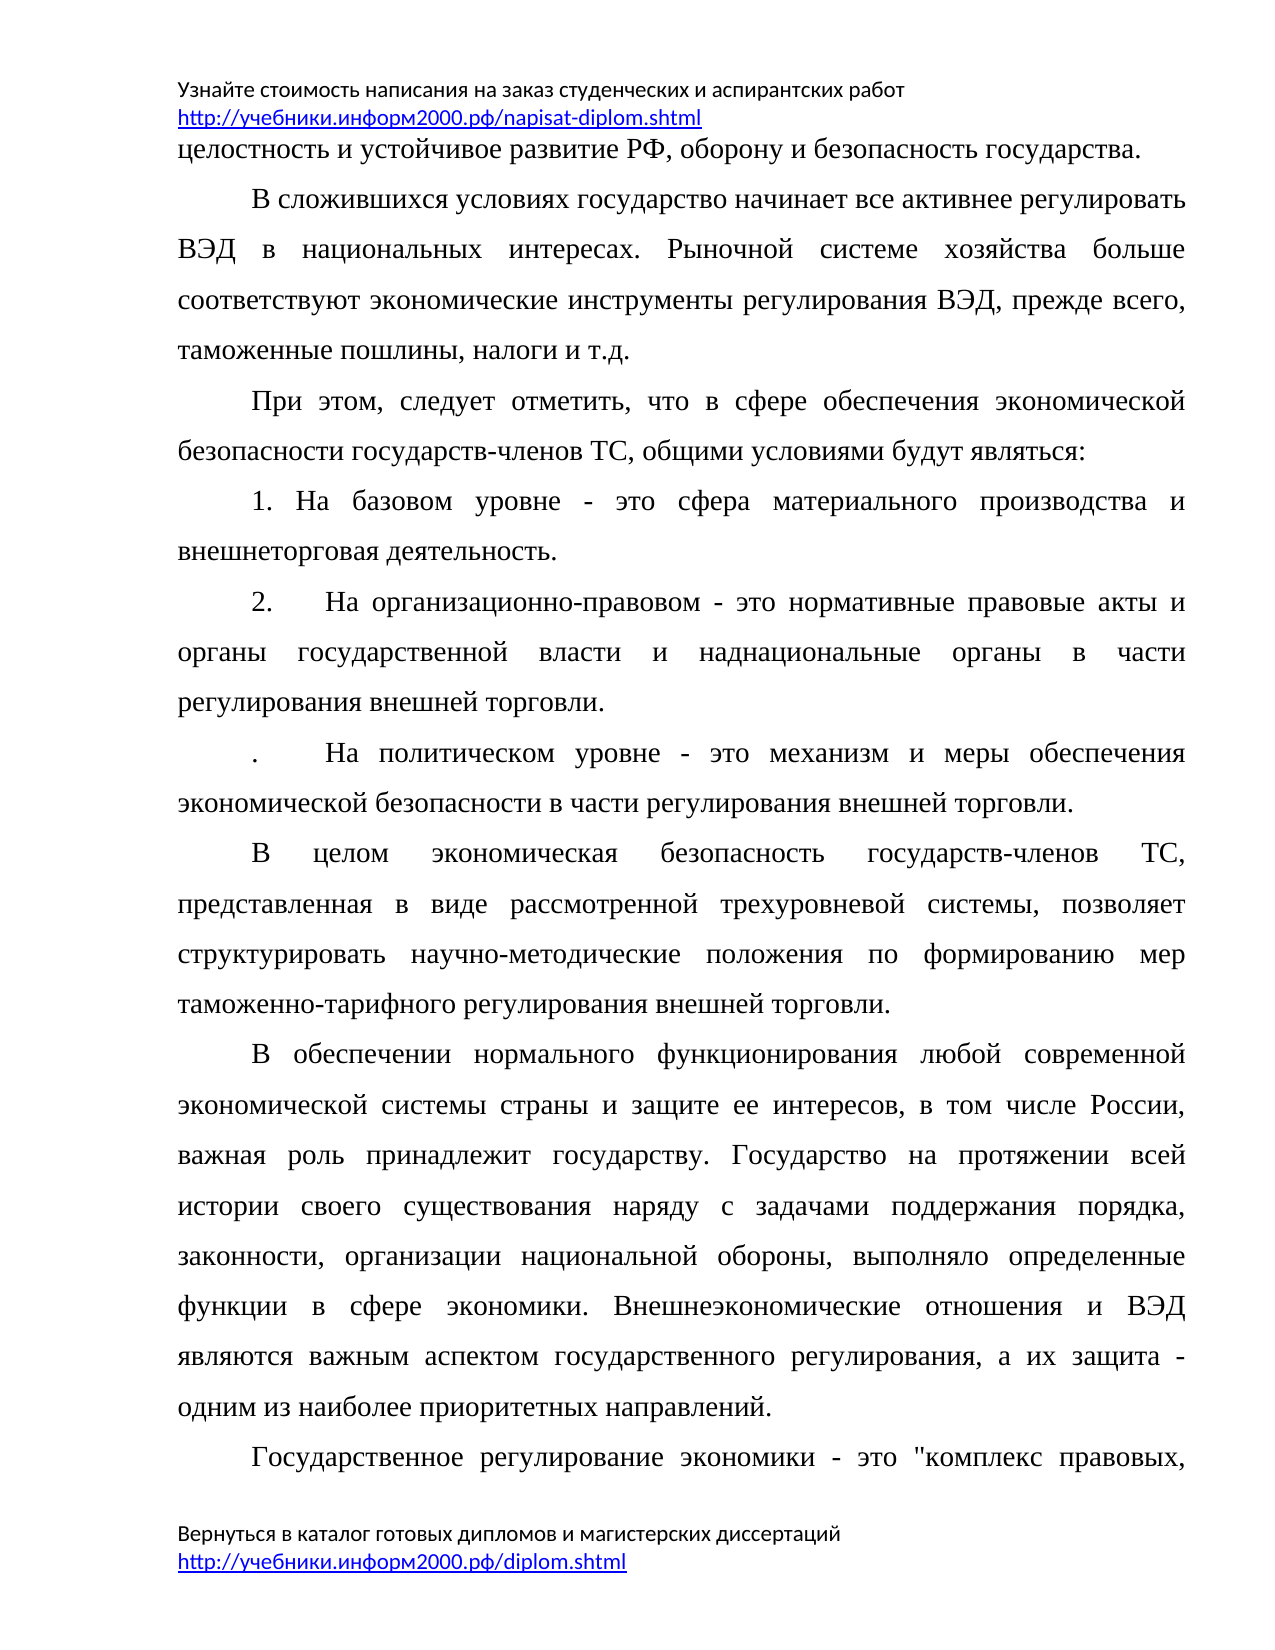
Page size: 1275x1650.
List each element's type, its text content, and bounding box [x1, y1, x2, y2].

text В целом экономическая безопасность государств-членов ТС, представленная в виде рассмотренной трехуровневой системы, позволяет структурировать научно-методические положения по формированию мер таможенно-тарифного регулирования внешней торговли. [177, 835, 1186, 1020]
text . На политическом уровне - это механизм и меры обеспечения экономической безопасности в части регулирования внешней торговли. [177, 735, 1186, 819]
text 2. На организационно-правовом - это нормативные правовые акты и органы государственной власти и наднациональные органы в части регулирования внешней торговли. [177, 584, 1186, 718]
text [177, 1439, 1186, 1473]
text 1. На базовом уровне - это сфера материального производства и внешнеторговая деятельность. [177, 483, 1186, 567]
text В обеспечении нормального функционирования любой современной экономической системы страны и защите ее интересов, в том числе России, важная роль принадлежит государству. Государство на протяжении всей истории своего существования наряду с задачами поддержания порядка, законности, организации национальной обороны, выполняло определенные функции в сфере экономики. Внешнеэкономические отношения и ВЭД являются важным аспектом государственного регулирования, а их защита - одним из наиболее приоритетных направлений. [177, 1037, 1186, 1422]
text В сложившихся условиях государство начинает все активнее регулировать ВЭД в национальных интересах. Рыночной системе хозяйства больше соответствуют экономические инструменты регулирования ВЭД, прежде всего, таможенные пошлины, налоги и т.д. [177, 181, 1186, 366]
text При этом, следует отметить, что в сфере обеспечения экономической безопасности государств-членов ТС, общими условиями будут являться: [177, 383, 1186, 466]
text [177, 131, 1186, 164]
